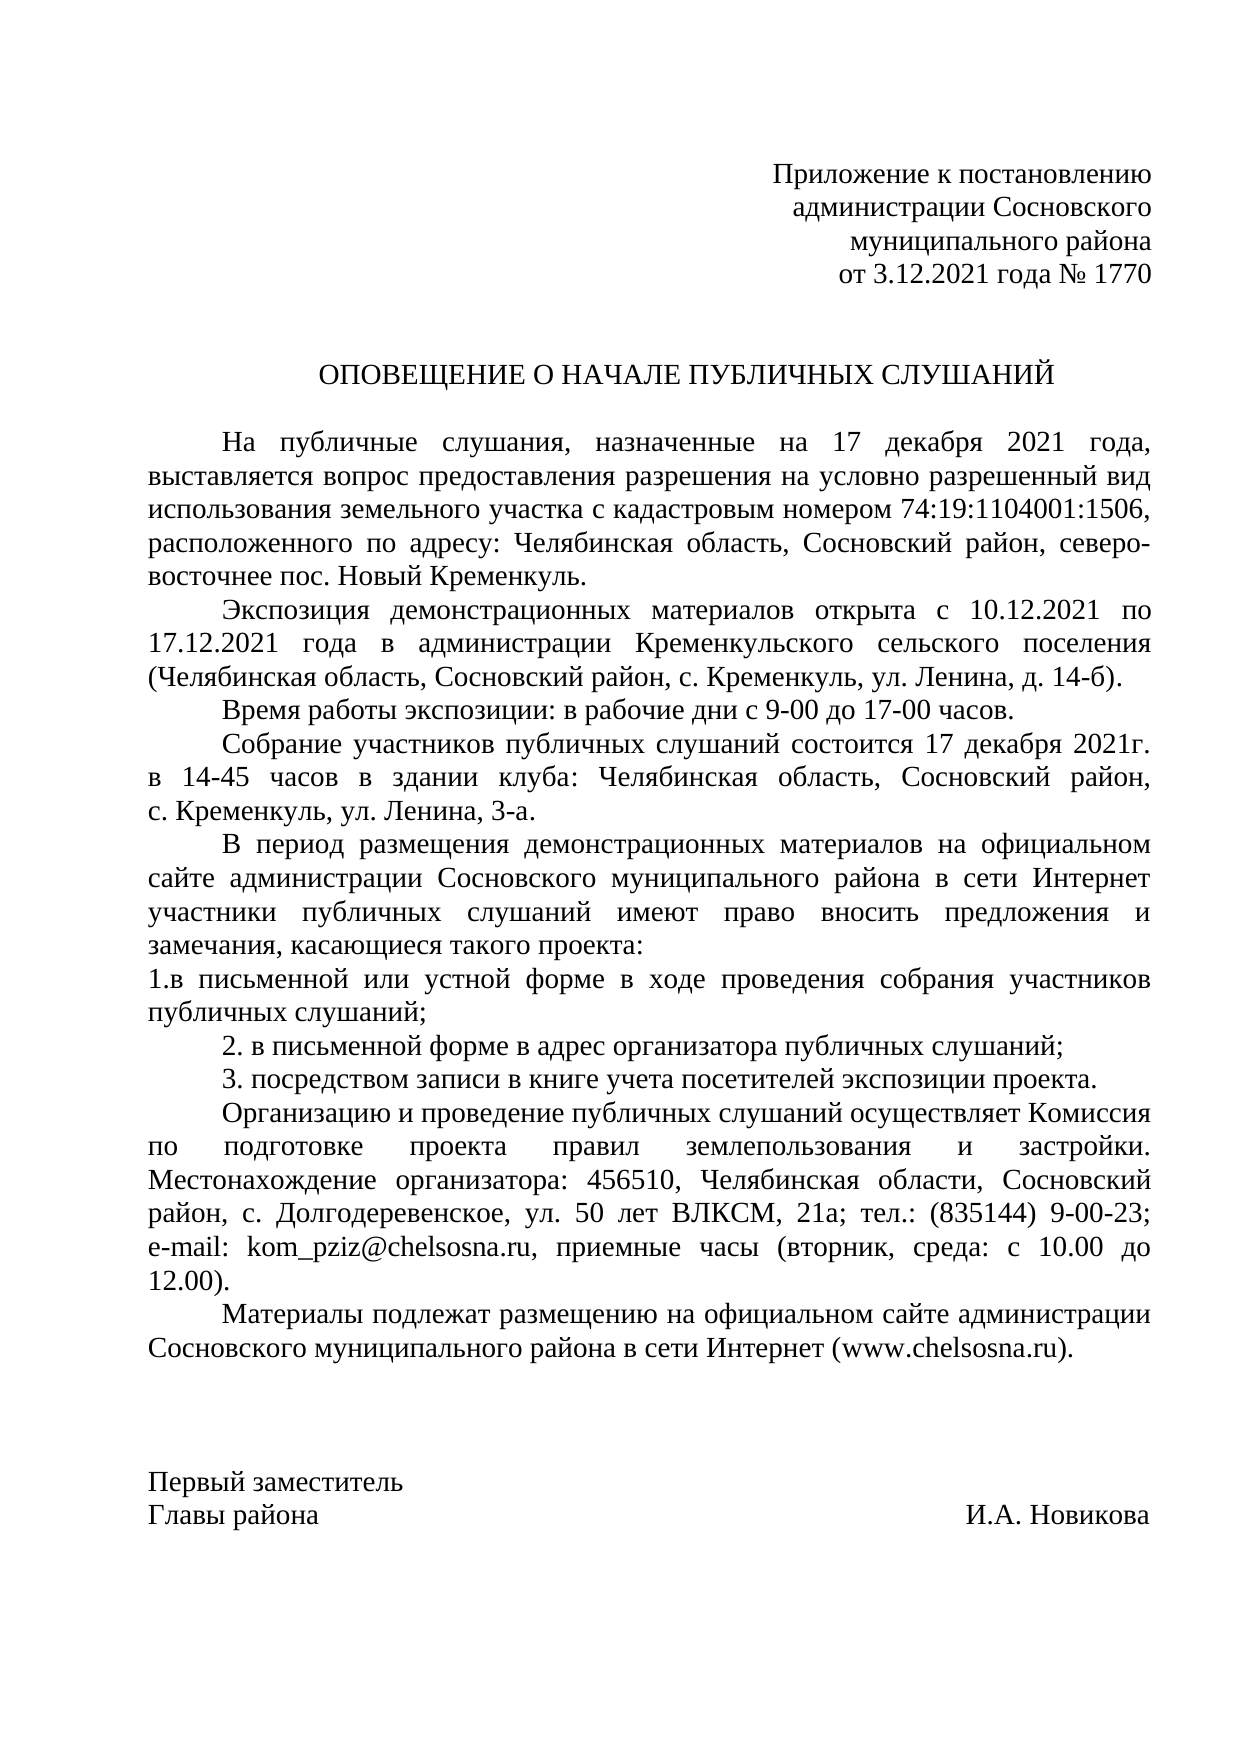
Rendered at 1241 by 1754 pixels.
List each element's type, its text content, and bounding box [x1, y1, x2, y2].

text ОПОВЕЩЕНИЕ О НАЧАЛЕ ПУБЛИЧНЫХ СЛУШАНИЙ [148, 357, 1152, 391]
subtitle 3. посредством записи в книге учета посетителей экспозиции проекта. [148, 1061, 1152, 1095]
subtitle В период размещения демонстрационных материалов на официальном сайте администрации Сосновского муниципального района в сети Интернет участники публичных слушаний имеют право вносить предложения и замечания, касающиеся такого проекта: [148, 827, 1152, 961]
text от 3.12.2021 года № 1770 [664, 256, 1152, 290]
subtitle Время работы экспозиции: в рабочие дни с 9-00 до 17-00 часов. [148, 692, 1152, 726]
text администрации Сосновского муниципального района [664, 189, 1152, 256]
text Первый заместитель [148, 1464, 1152, 1497]
subtitle 1.в письменной или устной форме в ходе проведения собрания участников публичных слушаний; [148, 961, 1152, 1028]
text Организацию и проведение публичных слушаний осуществляет Комиссия по подготовке проекта правил землепользования и застройки. Местонахождение организатора: 456510, Челябинская области, Сосновский район, с. Долгодеревенское, ул. 50 лет ВЛКСМ, 21а; тел.: (835144) 9-00-23; e-mail: kom_pziz@chelsosna.ru, приемные часы (вторник, среда: с 10.00 до 12.00). [148, 1095, 1152, 1296]
text Приложение к постановлению [590, 156, 1152, 189]
text Главы района И.А. Новикова [148, 1497, 1152, 1531]
subtitle Экспозиция демонстрационных материалов открыта с 10.12.2021 по 17.12.2021 года в администрации Кременкульского сельского поселения (Челябинская область, Сосновский район, с. Кременкуль, ул. Ленина, д. 14-б). [148, 592, 1152, 692]
subtitle На публичные слушания, назначенные на 17 декабря 2021 года, выставляется вопрос предоставления разрешения на условно разрешенный вид использования земельного участка с кадастровым номером 74:19:1104001:1506, расположенного по адресу: Челябинская область, Сосновский район, северо-восточнее пос. Новый Кременкуль. [148, 424, 1152, 592]
subtitle 2. в письменной форме в адрес организатора публичных слушаний; [148, 1028, 1152, 1061]
subtitle Собрание участников публичных слушаний состоится 17 декабря 2021г. в 14-45 часов в здании клуба: Челябинская область, Сосновский район, с. Кременкуль, ул. Ленина, 3-а. [148, 726, 1152, 827]
text Материалы подлежат размещению на официальном сайте администрации Сосновского муниципального района в сети Интернет (www.chelsosna.ru). [148, 1296, 1152, 1363]
